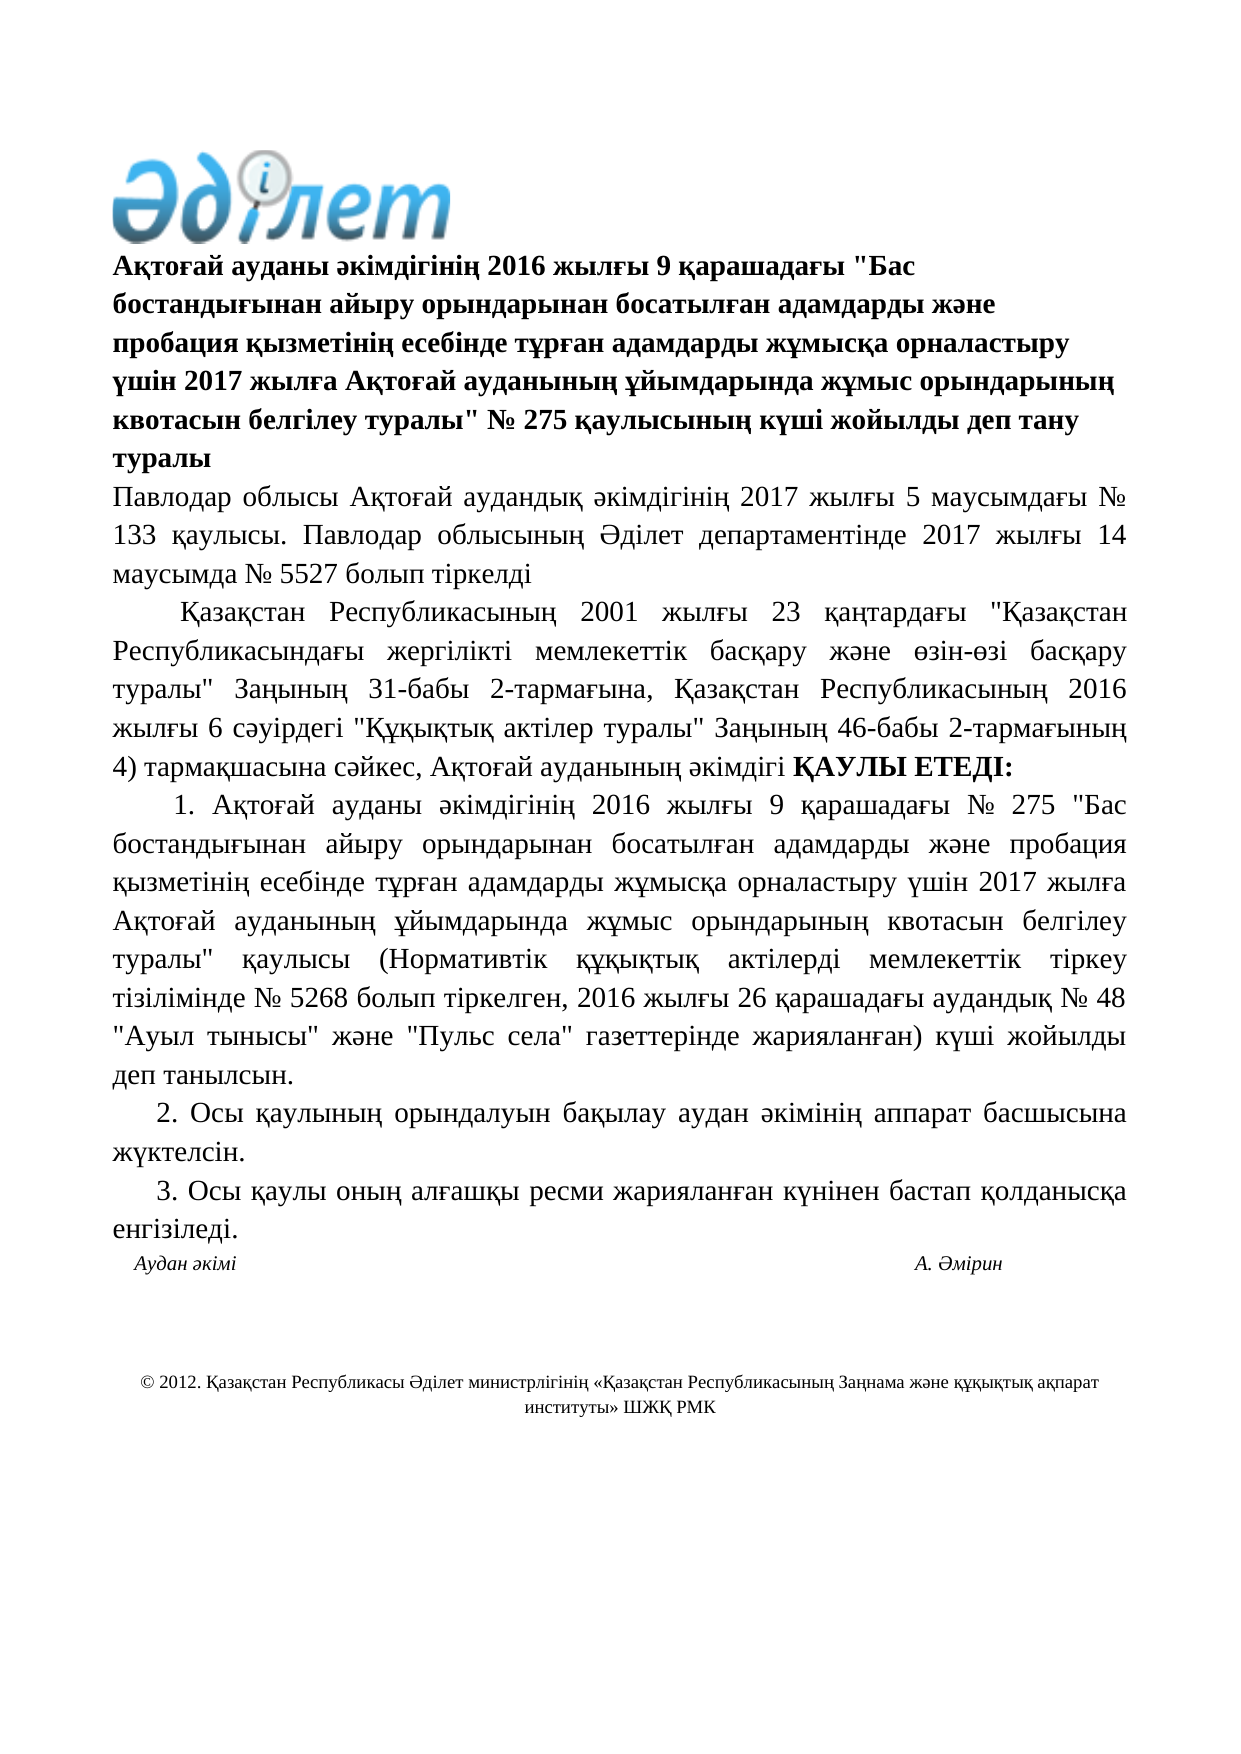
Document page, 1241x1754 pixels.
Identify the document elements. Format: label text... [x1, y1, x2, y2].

table_header А. Әмірин [913, 1250, 1240, 1281]
table_header Аудан әкімі [101, 1250, 913, 1281]
text Қазақстан Республикасының 2001 жылғы 23 қаңтардағы "Қазақстан Республикасындағы жергілікті мемлекеттік басқару және өзін-өзі басқару туралы" Заңының 31-бабы 2-тармағына, Қазақстан Республикасының 2016 жылғы 6 сәуірдегі "Құқықтық актілер туралы" Заңының 46-бабы 2-тармағының 4) тармақшасына сәйкес, Ақтоғай ауданының әкімдігі ҚАУЛЫ ЕТЕДІ: [112, 594, 1128, 782]
text 3. Осы қаулы оның алғашқы ресми жарияланған күнінен бастап қолданысқа енгізіледі. [112, 1173, 1128, 1245]
picture [112, 150, 451, 244]
text 1. Ақтоғай ауданы әкімдігінің 2016 жылғы 9 қарашадағы № 275 "Бас бостандығынан айыру орындарынан босатылған адамдарды және пробация қызметінің есебінде тұрған адамдарды жұмысқа орналастыру үшін 2017 жылға Ақтоғай ауданының ұйымдарында жұмыс орындарының квотасын белгілеу туралы" қаулысы (Нормативтік құқықтық актілерді мемлекеттік тіркеу тізілімінде № 5268 болып тіркелген, 2016 жылғы 26 қарашадағы аудандық № 48 "Ауыл тынысы" және "Пульс села" газеттерінде жарияланған) күші жойылды деп танылсын. [112, 787, 1128, 1091]
text Павлодар облысы Ақтоғай аудандық әкімдігінің 2017 жылғы 5 маусымдағы № 133 қаулысы. Павлодар облысының Әділет департаментінде 2017 жылғы 14 маусымда № 5527 болып тіркелді [112, 479, 1128, 589]
text Ақтоғай ауданы әкімдігінің 2016 жылғы 9 қарашадағы "Бас бостандығынан айыру орындарынан босатылған адамдарды және пробация қызметінің есебінде тұрған адамдарды жұмысқа орналастыру үшін 2017 жылға Ақтоғай ауданының ұйымдарында жұмыс орындарының квотасын белгілеу туралы" № 275 қаулысының күші жойылды деп тану туралы [112, 248, 1128, 474]
text 2. Осы қаулының орындалуын бақылау аудан әкімінің аппарат басшысына жүктелсін. [112, 1096, 1128, 1168]
text © 2012. Қазақстан Республикасы Әділет министрлігінің «Қазақстан Республикасының Заңнама және құқықтық ақпарат институты» ШЖҚ РМК [112, 1371, 1128, 1418]
